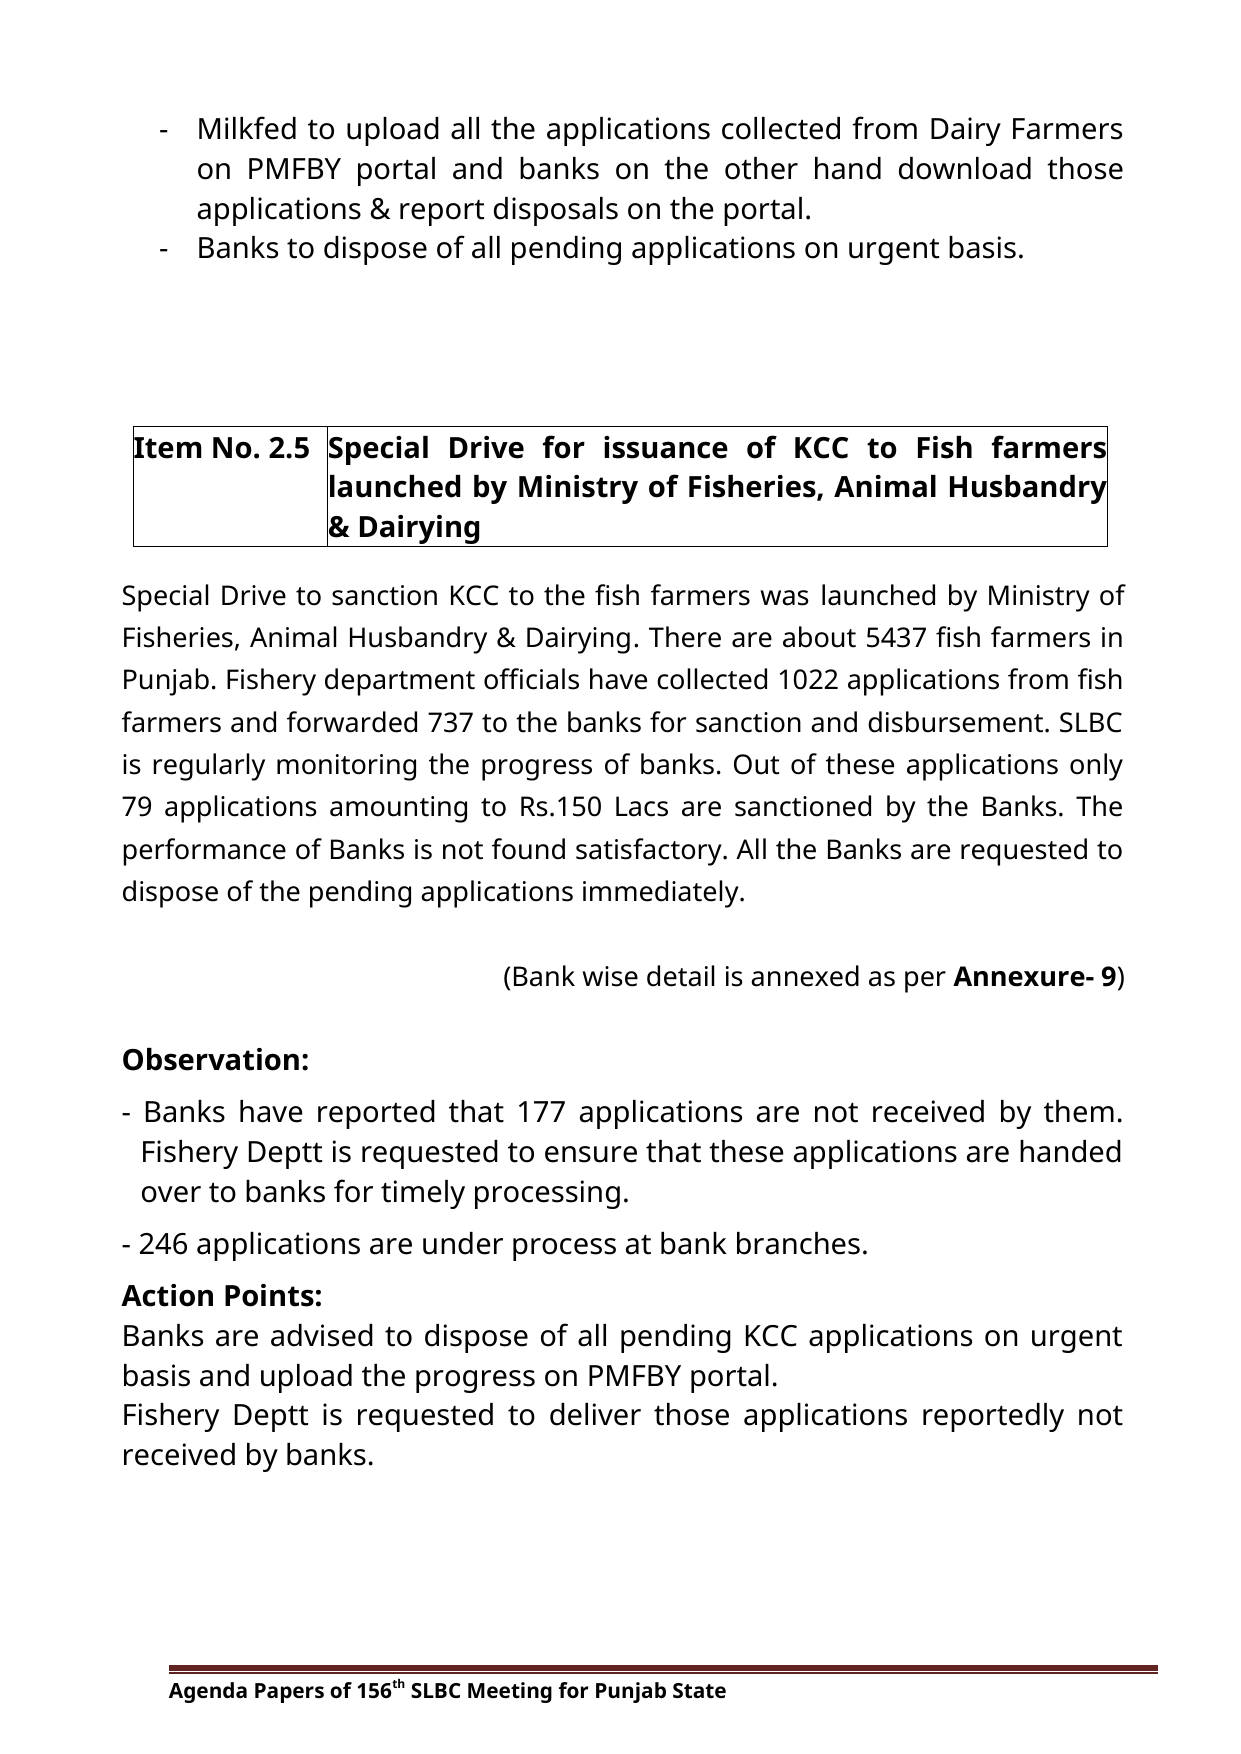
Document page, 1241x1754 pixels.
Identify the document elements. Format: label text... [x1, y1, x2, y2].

text (Bank wise detail is annexed as per Annexure- 9) [121, 957, 1125, 994]
text - Banks have reported that 177 applications are not received by them. Fishery Deptt is requested to ensure that these applications are handed over to banks for timely processing. [121, 1092, 1125, 1211]
text Observation: [121, 1039, 1125, 1079]
list Milkfed to upload all the applications collected from Dairy Farmers on PMFBY portal and banks on the other hand download those applications & report disposals on the portal. [159, 108, 1125, 228]
table_header Special Drive for issuance of KCC to Fish farmers launched by Ministry of Fisheries, Animal Husbandry & Dairying [328, 427, 1107, 546]
text Special Drive to sanction KCC to the fish farmers was launched by Ministry of Fisheries, Animal Husbandry & Dairying. There are about 5437 fish farmers in Punjab. Fishery department officials have collected 1022 applications from fish farmers and forwarded 737 to the banks for sanction and disbursement. SLBC is regularly monitoring the progress of banks. Out of these applications only 79 applications amounting to Rs.150 Lacs are sanctioned by the Banks. The performance of Banks is not found satisfactory. All the Banks are requested to dispose of the pending applications immediately. [121, 576, 1125, 909]
text Banks are advised to dispose of all pending KCC applications on urgent basis and upload the progress on PMFBY portal. [121, 1315, 1125, 1394]
table_header Item No. 2.5 [134, 427, 327, 546]
list Banks to dispose of all pending applications on urgent basis. [159, 228, 1125, 267]
text Fishery Deptt is requested to deliver those applications reportedly not received by banks. [121, 1394, 1125, 1474]
text - 246 applications are under process at bank branches. [121, 1223, 1125, 1263]
text Action Points: [121, 1276, 1125, 1315]
